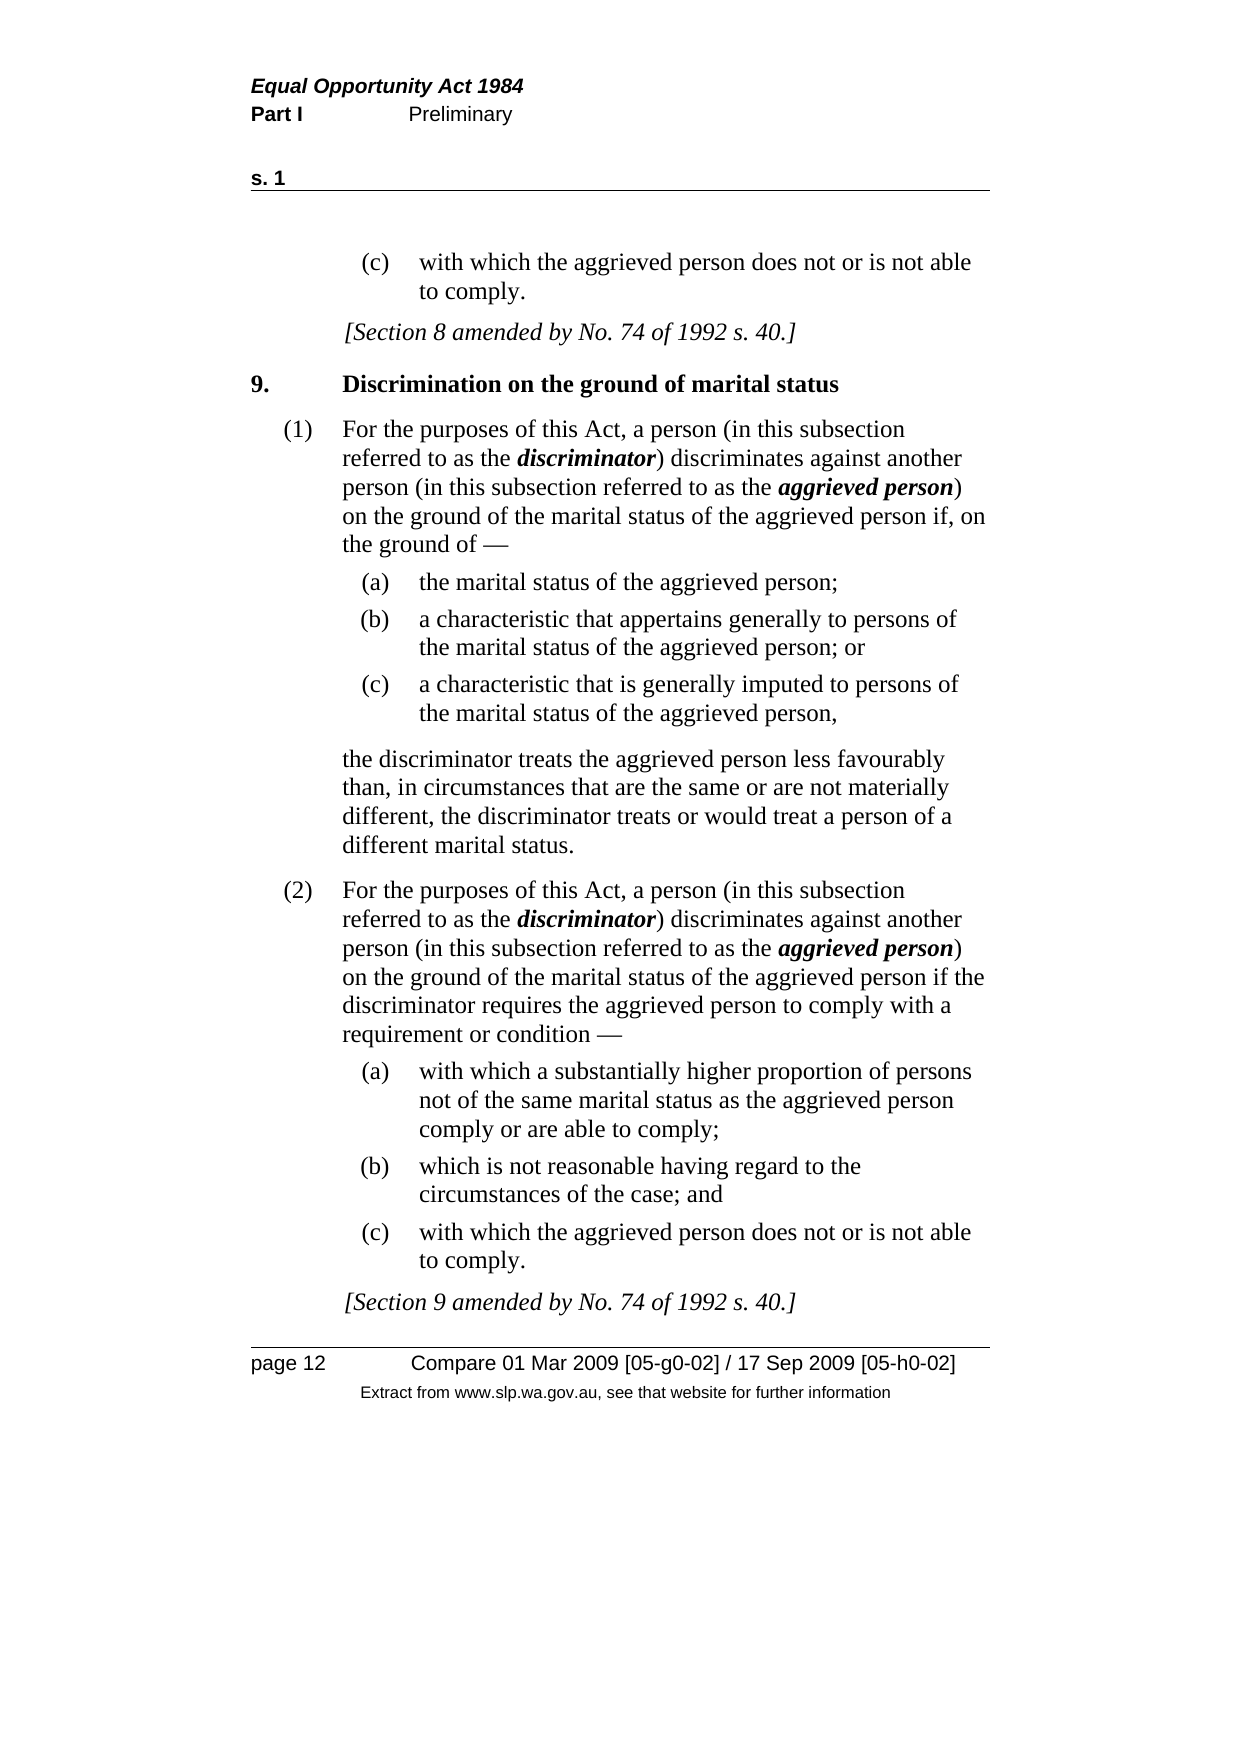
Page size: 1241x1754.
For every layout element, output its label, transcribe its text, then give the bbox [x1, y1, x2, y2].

text (b) a characteristic that appertains generally to persons of the marital status of the aggrieved person; or [251, 604, 990, 661]
text the discriminator treats the aggrieved person less favourably than, in circumstances that are the same or are not materially different, the discriminator treats or would treat a person of a different marital status. [251, 744, 990, 859]
text (b) which is not reasonable having regard to the circumstances of the case; and [251, 1151, 990, 1208]
text (c) a characteristic that is generally imputed to persons of the marital status of the aggrieved person, [251, 669, 990, 727]
text (a) with which a substantially higher proportion of persons not of the same marital status as the aggrieved person comply or are able to comply; [251, 1056, 990, 1142]
text [Section 9 amended by No. 74 of 1992 s. 40.] [251, 1287, 990, 1315]
text (c) with which the aggrieved person does not or is not able to comply. [251, 1217, 990, 1274]
text [Section 8 amended by No. 74 of 1992 s. 40.] [251, 317, 990, 346]
text (2) For the purposes of this Act, a person (in this subsection referred to as the discriminator) discriminates against another person (in this subsection referred to as the aggrieved person) on the ground of the marital status of the aggrieved person if the discriminator requires the aggrieved person to comply with a requirement or condition — [251, 875, 990, 1048]
text (c) with which the aggrieved person does not or is not able to comply. [251, 247, 990, 305]
text (a) the marital status of the aggrieved person; [251, 567, 990, 595]
text (1) For the purposes of this Act, a person (in this subsection referred to as the discriminator) discriminates against another person (in this subsection referred to as the aggrieved person) on the ground of the marital status of the aggrieved person if, on the ground of — [251, 414, 990, 558]
subtitle 9. Discrimination on the ground of marital status [251, 369, 990, 398]
